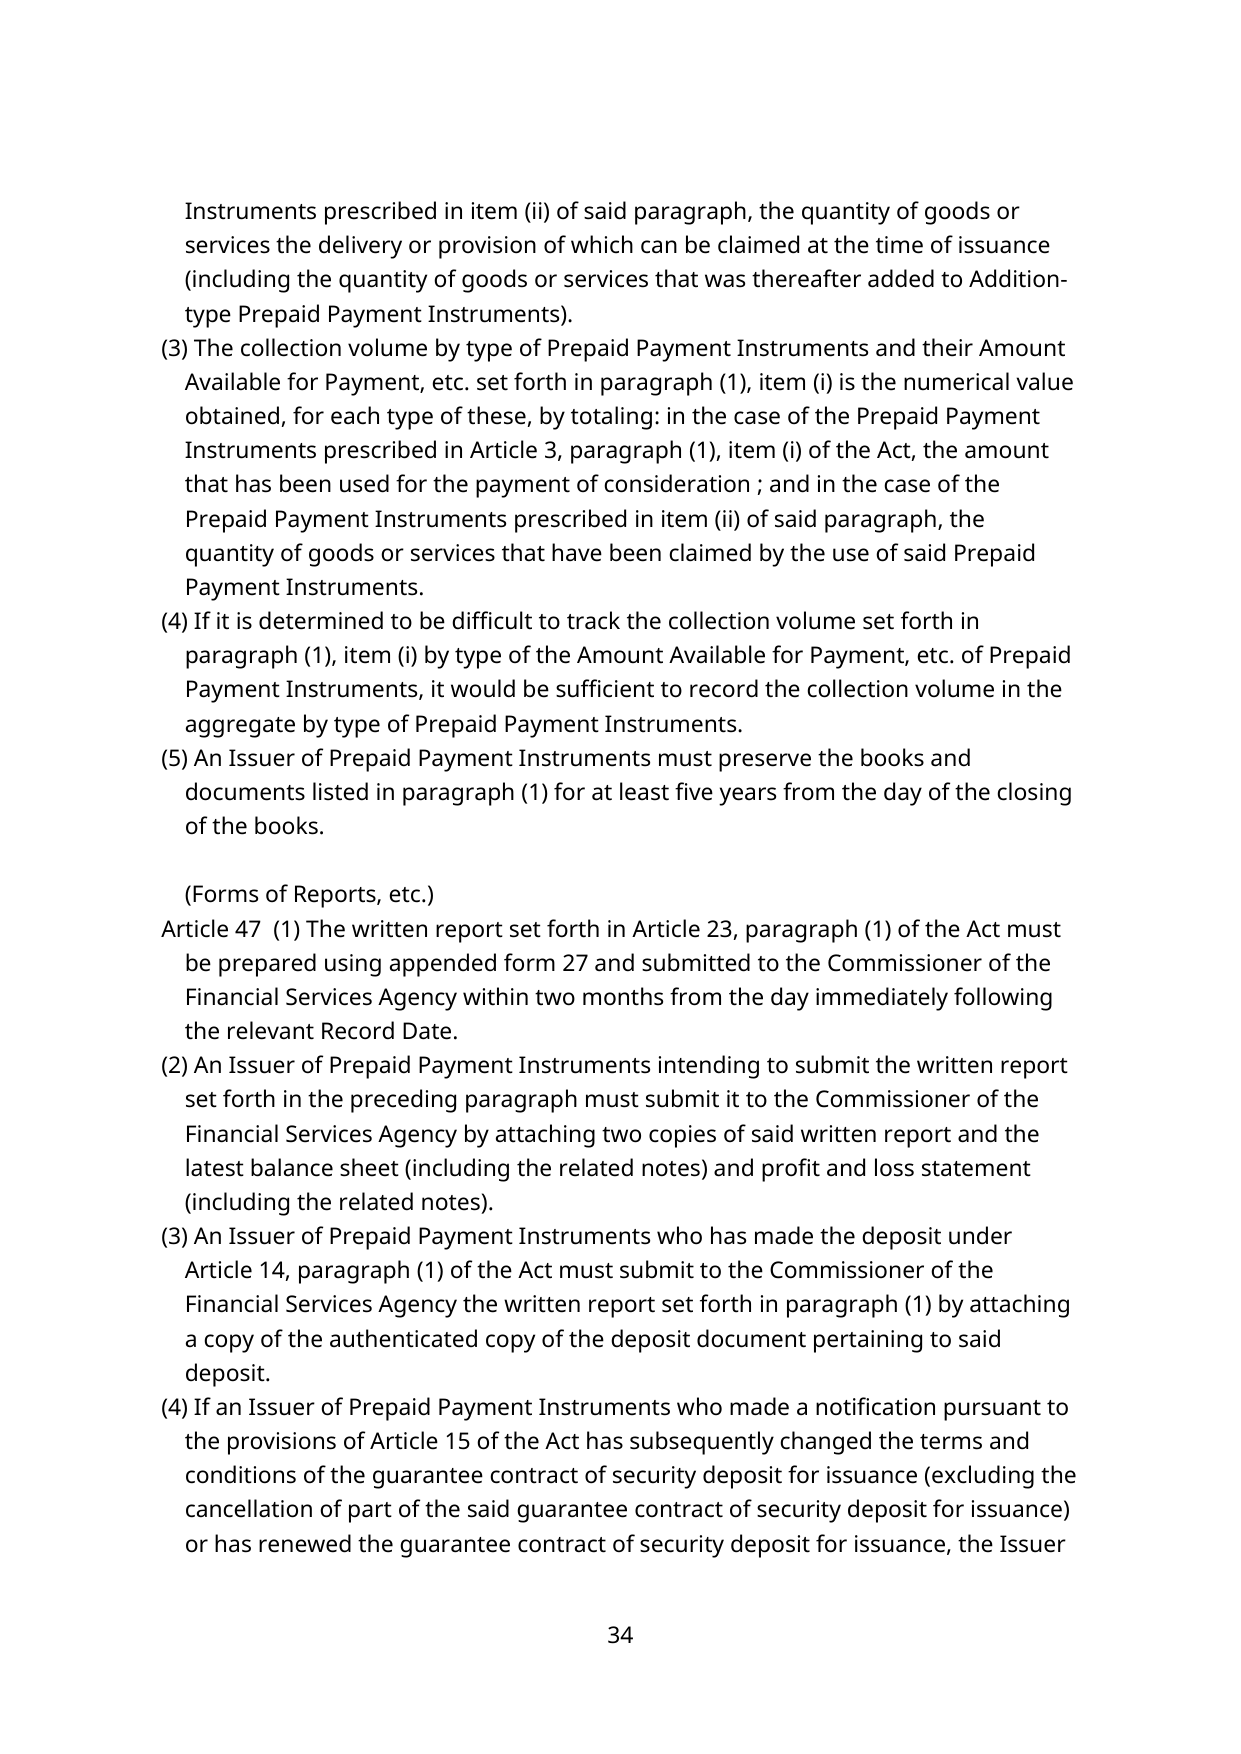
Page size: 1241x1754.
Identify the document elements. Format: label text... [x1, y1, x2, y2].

text (3) The collection volume by type of Prepaid Payment Instruments and their Amount Available for Payment, etc. set forth in paragraph (1), item (i) is the numerical value obtained, for each type of these, by totaling: in the case of the Prepaid Payment Instruments prescribed in Article 3, paragraph (1), item (i) of the Act, the amount that has been used for the payment of consideration ; and in the case of the Prepaid Payment Instruments prescribed in item (ii) of said paragraph, the quantity of goods or services that have been claimed by the use of said Prepaid Payment Instruments. [161, 330, 1079, 604]
text Article 47 (1) The written report set forth in Article 23, paragraph (1) of the Act must be prepared using appended form 27 and submitted to the Commissioner of the Financial Services Agency within two months from the day immediately following the relevant Record Date. [161, 911, 1079, 1048]
text (2) An Issuer of Prepaid Payment Instruments intending to submit the written report set forth in the preceding paragraph must submit it to the Commissioner of the Financial Services Agency by attaching two copies of said written report and the latest balance sheet (including the related notes) and profit and loss statement (including the related notes). [161, 1048, 1079, 1219]
text (Forms of Reports, etc.) [184, 877, 1079, 911]
text (5) An Issuer of Prepaid Payment Instruments must preserve the books and documents listed in paragraph (1) for at least five years from the day of the closing of the books. [161, 740, 1079, 843]
text (4) If it is determined to be difficult to track the collection volume set forth in paragraph (1), item (i) by type of the Amount Available for Payment, etc. of Prepaid Payment Instruments, it would be sufficient to record the collection volume in the aggregate by type of Prepaid Payment Instruments. [161, 604, 1079, 740]
text (3) An Issuer of Prepaid Payment Instruments who has made the deposit under Article 14, paragraph (1) of the Act must submit to the Commissioner of the Financial Services Agency the written report set forth in paragraph (1) by attaching a copy of the authenticated copy of the deposit document pertaining to said deposit. [161, 1219, 1079, 1389]
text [161, 1389, 1079, 1560]
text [161, 194, 1079, 330]
